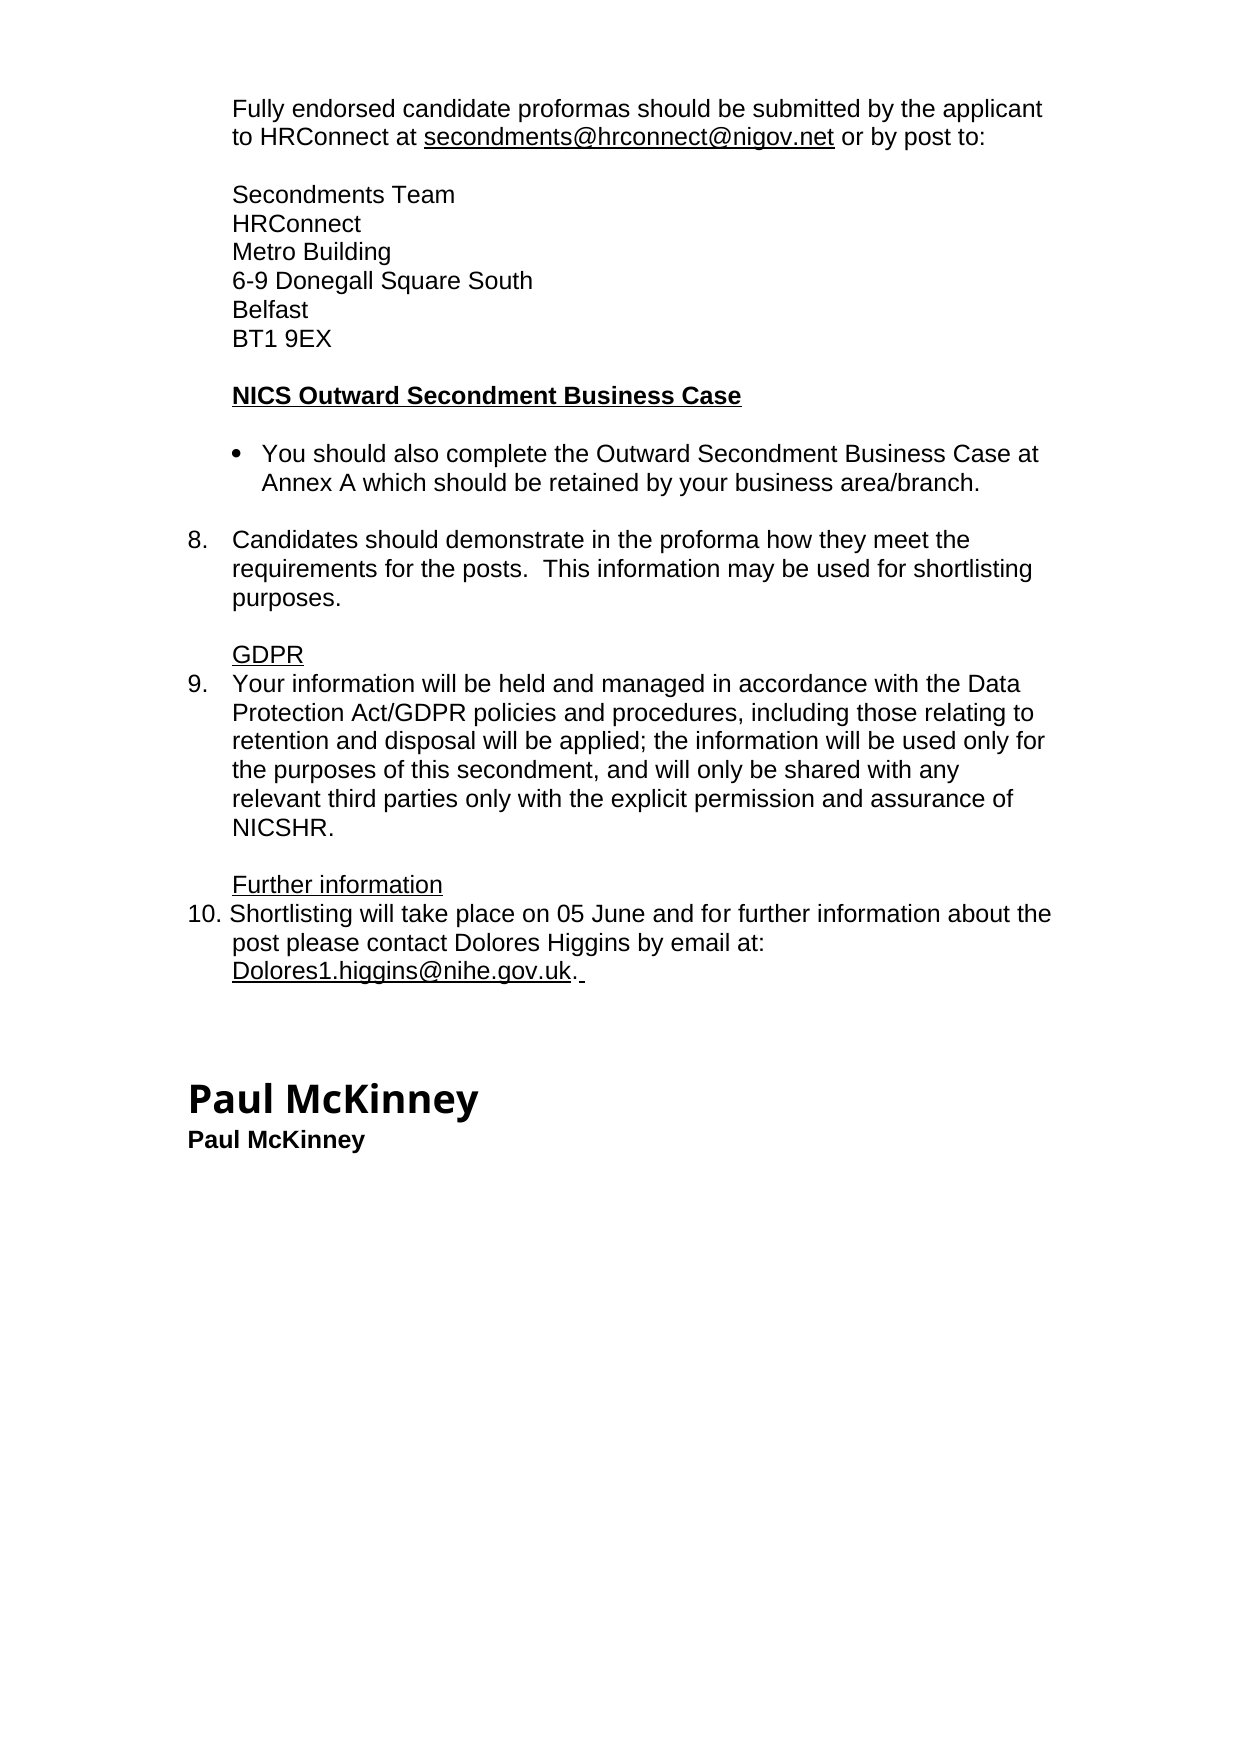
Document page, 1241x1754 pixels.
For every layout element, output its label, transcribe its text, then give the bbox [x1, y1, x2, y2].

list You should also complete the Outward Secondment Business Case at Annex A which should be retained by your business area/branch. [232, 439, 1053, 496]
list Your information will be held and managed in accordance with the Data Protection Act/GDPR policies and procedures, including those relating to retention and disposal will be applied; the information will be used only for the purposes of this secondment, and will only be shared with any relevant third parties only with the explicit permission and assurance of NICSHR. [187, 669, 1053, 841]
text Paul McKinney [187, 1125, 1053, 1154]
text Fully endorsed candidate proformas should be submitted by the applicant to HRConnect at secondments@hrconnect@nigov.net or by post to: [187, 94, 1053, 151]
text NICS Outward Secondment Business Case [187, 381, 1053, 410]
text Paul McKinney [187, 1071, 1053, 1125]
text Secondments Team [232, 180, 1053, 209]
text BT1 9EX [187, 324, 1053, 352]
text GDPR [232, 640, 1053, 669]
text Belfast [232, 295, 1053, 324]
text HRConnect [232, 209, 1053, 237]
list Candidates should demonstrate in the proforma how they meet the requirements for the posts. This information may be used for shortlisting purposes. [187, 525, 1053, 611]
text Metro Building [232, 237, 1053, 266]
text Further information [232, 870, 1053, 899]
text 6-9 Donegall Square South [232, 266, 1053, 295]
text 10. Shortlisting will take place on 05 June and for further information about the post please contact Dolores Higgins by email at: Dolores1.higgins@nihe.gov.uk. [187, 899, 1053, 985]
